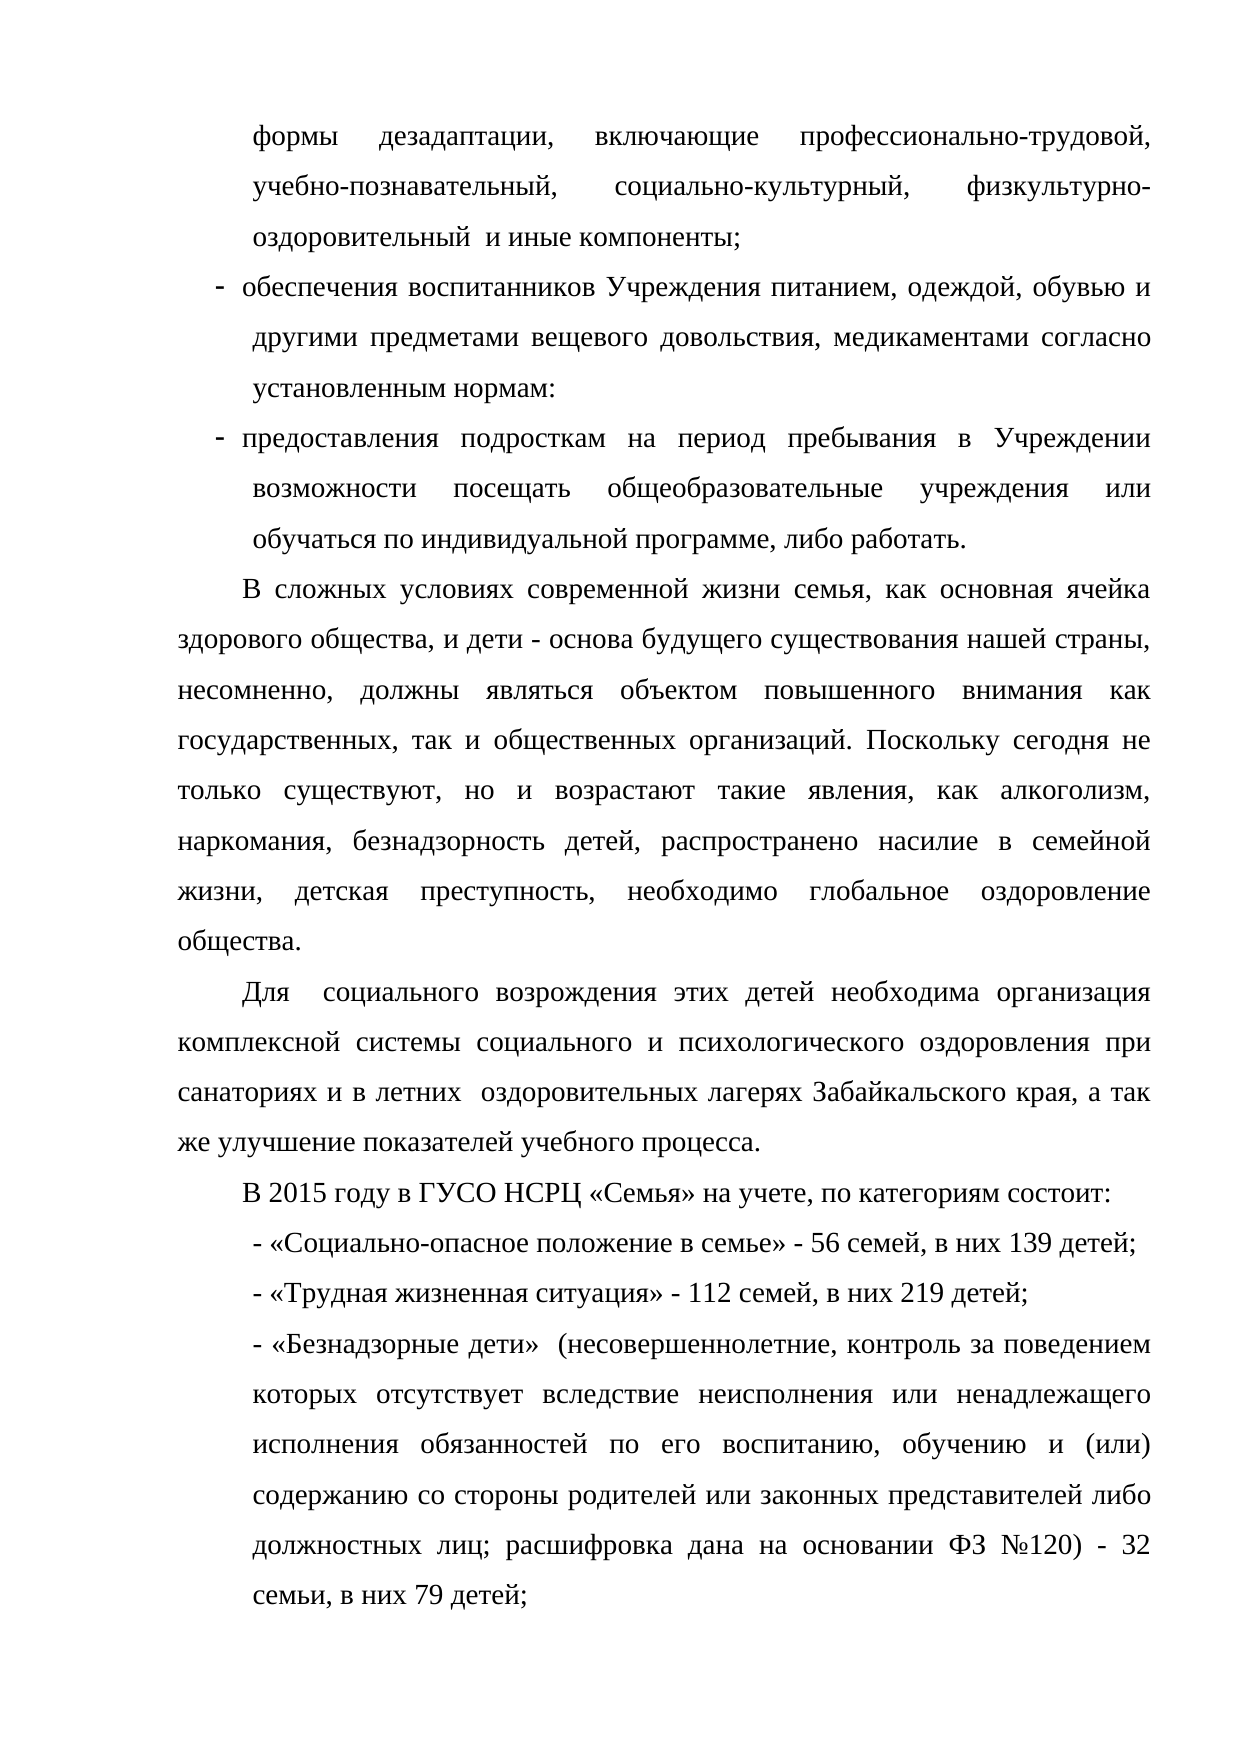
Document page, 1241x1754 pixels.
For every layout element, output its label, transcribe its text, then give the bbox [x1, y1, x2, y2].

text - «Социально-опасное положение в семье» - 56 семей, в них 139 детей; [252, 1225, 1152, 1259]
list обеспечения воспитанников Учреждения питанием, одеждой, обувью и другими предметами вещевого довольствия, медикаментами согласно установленным нормам: [215, 269, 1152, 403]
text В 2015 году в ГУСО НСРЦ «Семья» на учете, по категориям состоит: [177, 1175, 1152, 1208]
text - «Трудная жизненная ситуация» - 112 семей, в них 219 детей; [252, 1276, 1152, 1309]
text Для социального возрождения этих детей необходима организация комплексной системы социального и психологического оздоровления при санаториях и в летних оздоровительных лагерях Забайкальского края, а так же улучшение показателей учебного процесса. [177, 974, 1152, 1158]
text В сложных условиях современной жизни семья, как основная ячейка здорового общества, и дети - основа будущего существования нашей страны, несомненно, должны являться объектом повышенного внимания как государственных, так и общественных организаций. Поскольку сегодня не только существуют, но и возрастают такие явления, как алкоголизм, наркомания, безнадзорность детей, распространено насилие в семейной жизни, детская преступность, необходимо глобальное оздоровление общества. [177, 571, 1152, 957]
text - «Безнадзорные дети» (несовершеннолетние, контроль за поведением которых отсутствует вследствие неисполнения или ненадлежащего исполнения обязанностей по его воспитанию, обучению и (или) содержанию со стороны родителей или законных представителей либо должностных лиц; расшифровка дана на основании ФЗ №120) - 32 семьи, в них 79 детей; [252, 1326, 1152, 1611]
list предоставления подросткам на период пребывания в Учреждении возможности посещать общеобразовательные учреждения или обучаться по индивидуальной программе, либо работать. [215, 420, 1152, 554]
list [215, 118, 1152, 252]
